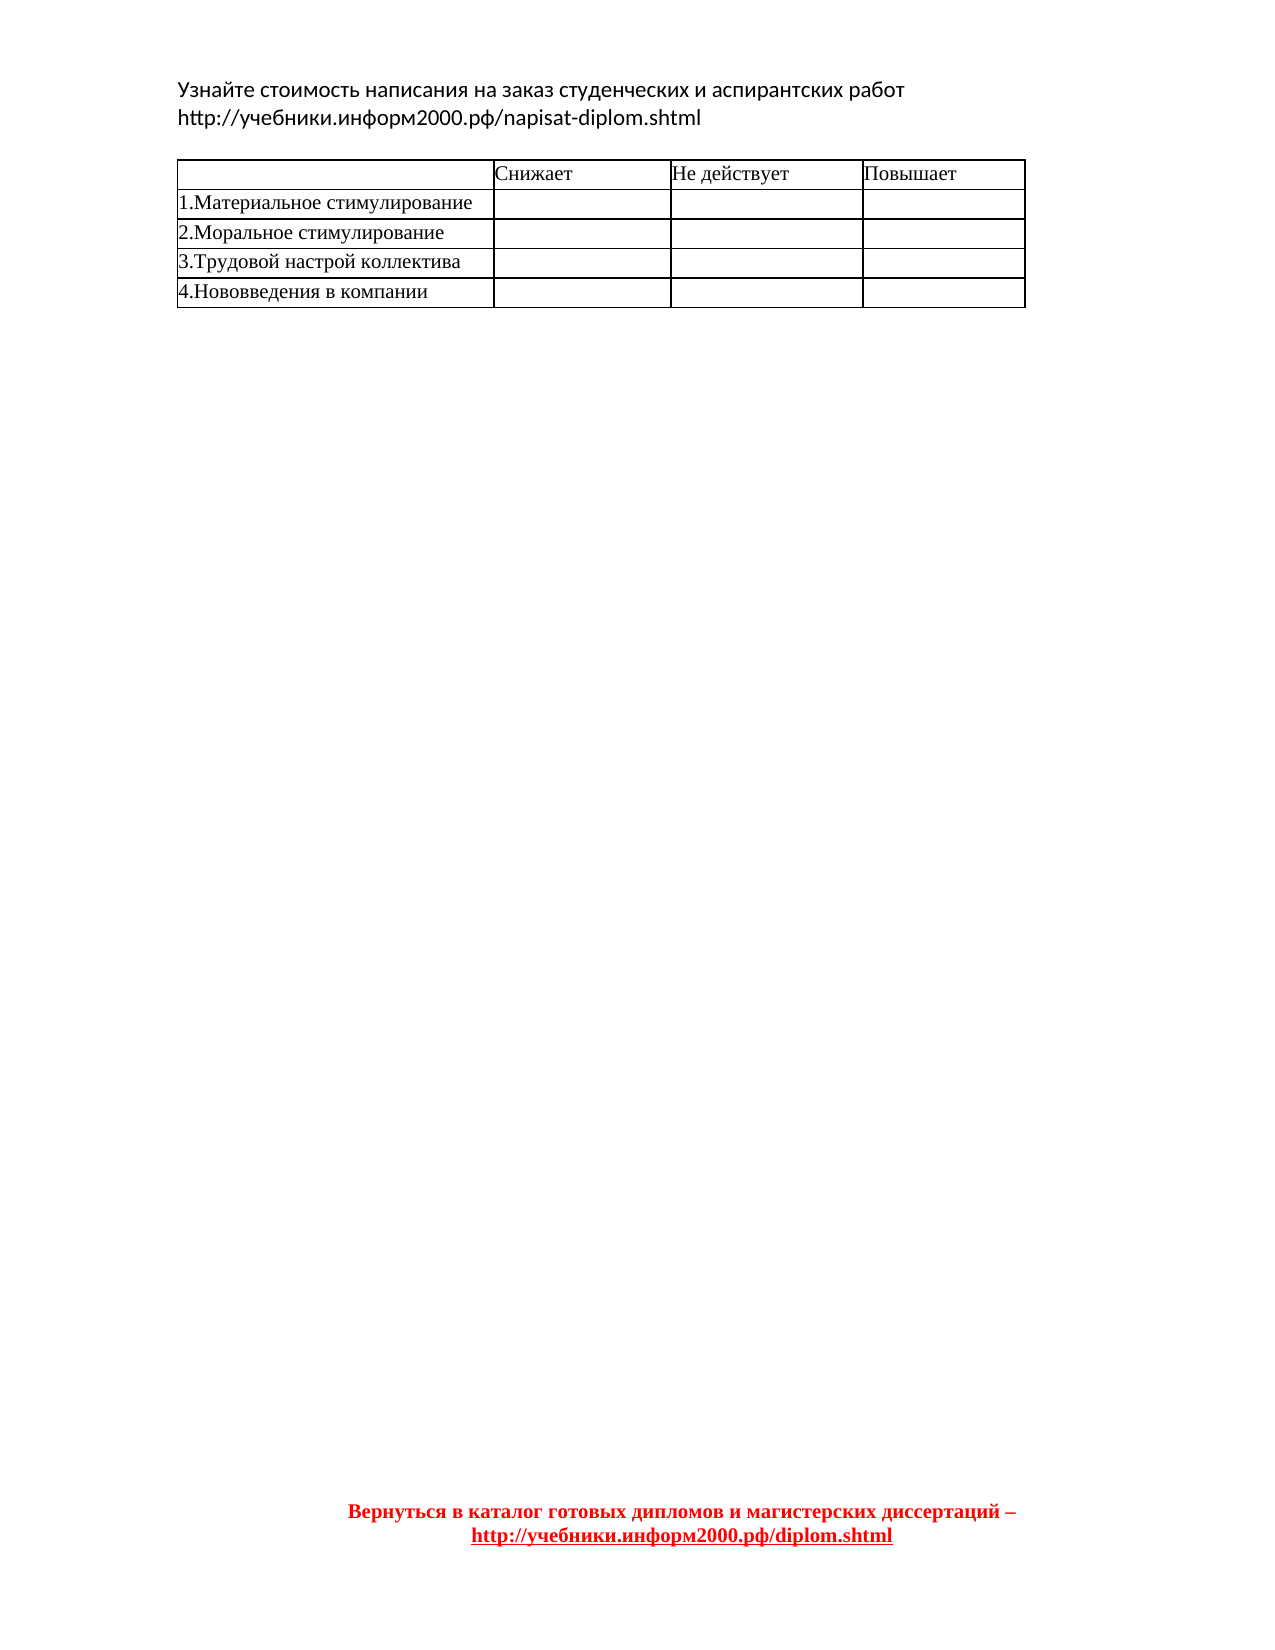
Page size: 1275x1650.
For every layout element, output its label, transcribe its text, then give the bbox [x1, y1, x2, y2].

table_cell [672, 190, 862, 218]
table_header Снижает [495, 161, 670, 188]
table_cell 2.Моральное стимулирование [178, 220, 493, 247]
table_cell 1.Материальное стимулирование [178, 190, 493, 218]
table_cell 4.Нововведения в компании [178, 279, 493, 306]
table_cell [672, 249, 862, 277]
table_cell [495, 220, 670, 247]
table_cell [864, 279, 1024, 306]
table_cell [672, 279, 862, 306]
table_cell [495, 190, 670, 218]
table_header Не действует [672, 161, 862, 188]
table_cell [864, 190, 1024, 218]
table_cell [495, 279, 670, 306]
table_header [178, 161, 493, 188]
table_cell [864, 220, 1024, 247]
table_cell [864, 249, 1024, 277]
table_cell [495, 249, 670, 277]
table_header Повышает [864, 161, 1024, 188]
table_cell [672, 220, 862, 247]
table_cell 3.Трудовой настрой коллектива [178, 249, 493, 277]
